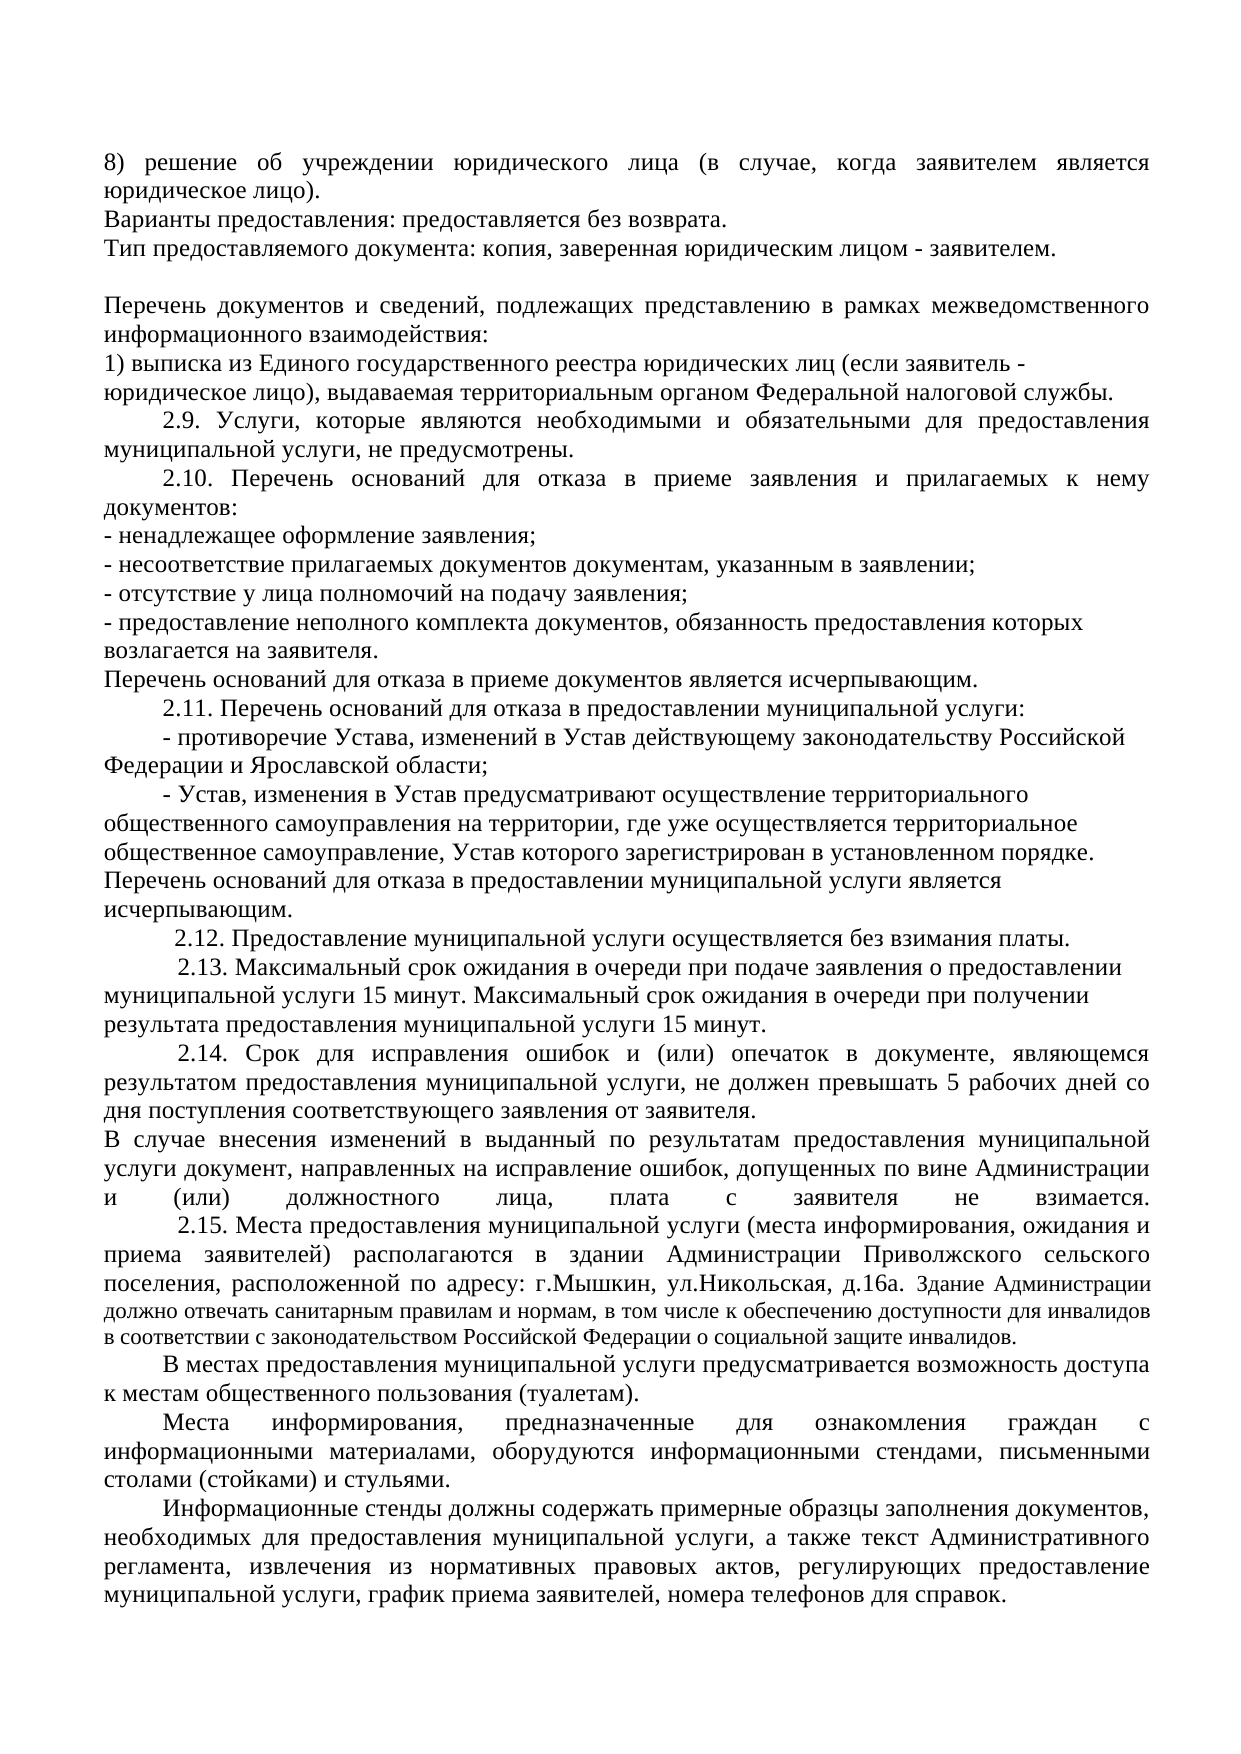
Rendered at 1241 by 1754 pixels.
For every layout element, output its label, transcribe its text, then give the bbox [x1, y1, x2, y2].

text 8) решение об учреждении юридического лица (в случае, когда заявителем является юридическое лицо). [103, 118, 1152, 204]
text - предоставление неполного комплекта документов, обязанность предоставления которых возлагается на заявителя. [103, 607, 1152, 664]
text Перечень оснований для отказа в предоставлении муниципальной услуги является исчерпывающим. 2.12. Предоставление муниципальной услуги осуществляется без взимания платы. 2.13. Максимальный срок ожидания в очереди при подаче заявления о предоставлении муниципальной услуги 15 минут. Максимальный срок ожидания в очереди при получении результата предоставления муниципальной услуги 15 минут. [103, 866, 1152, 1038]
text 2.9. Услуги, которые являются необходимыми и обязательными для предоставления муниципальной услуги, не предусмотрены. [103, 406, 1152, 463]
text Перечень оснований для отказа в приеме документов является исчерпывающим. [103, 664, 1152, 693]
text 2.14. Срок для исправления ошибок и (или) опечаток в документе, являющемся результатом предоставления муниципальной услуги, не должен превышать 5 рабочих дней со дня поступления соответствующего заявления от заявителя. [103, 1038, 1152, 1124]
text В местах предоставления муниципальной услуги предусматривается возможность доступа к местам общественного пользования (туалетам). [103, 1349, 1152, 1407]
text 2.10. Перечень оснований для отказа в приеме заявления и прилагаемых к нему документов: [103, 463, 1152, 521]
text - ненадлежащее оформление заявления; [103, 521, 1152, 549]
text 1) выписка из Единого государственного реестра юридических лиц (если заявитель - юридическое лицо), выдаваемая территориальным органом Федеральной налоговой службы. [103, 348, 1152, 406]
text Места информирования, предназначенные для ознакомления граждан с информационными материалами, оборудуются информационными стендами, письменными столами (стойками) и стульями. [103, 1407, 1152, 1493]
text - противоречие Устава, изменений в Устав действующему законодательству Российской Федерации и Ярославской области; [103, 722, 1152, 779]
text - Устав, изменения в Устав предусматривают осуществление территориального общественного самоуправления на территории, где уже осуществляется территориальное общественное самоуправление, Устав которого зарегистрирован в установленном порядке. [103, 779, 1152, 866]
text 2.11. Перечень оснований для отказа в предоставлении муниципальной услуги: [103, 693, 1152, 722]
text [103, 204, 1152, 233]
text - несоответствие прилагаемых документов документам, указанным в заявлении; [103, 549, 1152, 578]
text В случае внесения изменений в выданный по результатам предоставления муниципальной услуги документ, направленных на исправление ошибок, допущенных по вине Администрации и (или) должностного лица, плата с заявителя не взимается. 2.15. Места предоставления муниципальной услуги (места информирования, ожидания и приема заявителей) располагаются в здании Администрации Приволжского сельского поселения, расположенной по адресу: г.Мышкин, ул.Никольская, д.16а. Здание Администрации должно отвечать санитарным правилам и нормам, в том числе к обеспечению доступности для инвалидов в соответствии с законодательством Российской Федерации о социальной защите инвалидов. [103, 1124, 1152, 1349]
text Тип предоставляемого документа: копия, заверенная юридическим лицом - заявителем. [103, 233, 1152, 262]
text - отсутствие у лица полномочий на подачу заявления; [103, 578, 1152, 607]
text Информационные стенды должны содержать примерные образцы заполнения документов, необходимых для предоставления муниципальной услуги, а также текст Административного регламента, извлечения из нормативных правовых актов, регулирующих предоставление муниципальной услуги, график приема заявителей, номера телефонов для справок. [103, 1493, 1152, 1608]
text Перечень документов и сведений, подлежащих представлению в рамках межведомственного информационного взаимодействия: [103, 262, 1152, 348]
